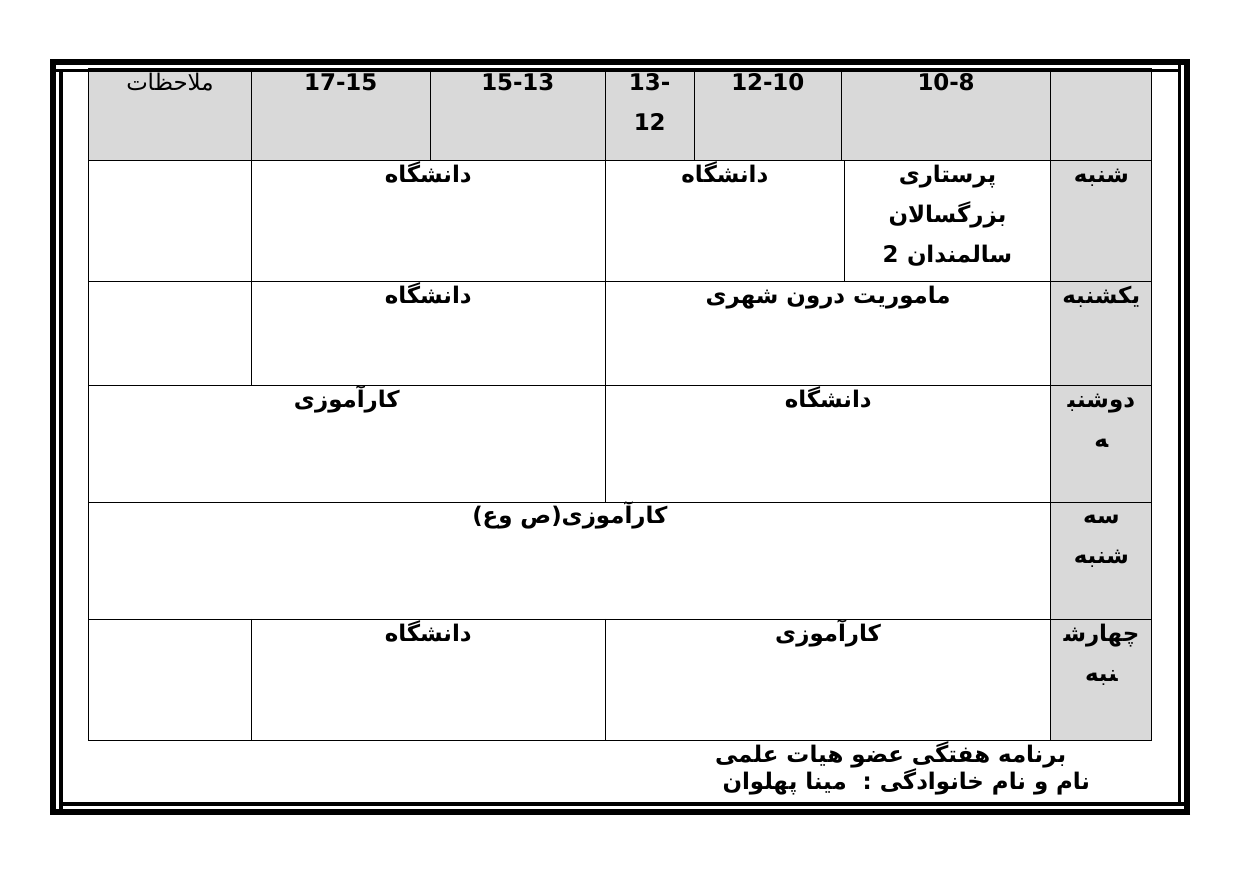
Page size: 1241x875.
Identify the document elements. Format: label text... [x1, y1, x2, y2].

table_header ملاحظات [89, 72, 251, 160]
table_cell ماموریت درون شهری [606, 282, 1050, 385]
table_cell دانشگاه [252, 620, 605, 740]
table_cell دانشگاه [252, 282, 605, 385]
table_cell دانشگاه [606, 386, 1050, 502]
table_header [1051, 72, 1151, 160]
table_cell کارآموزی [606, 620, 1050, 740]
table_cell کارآموزی [89, 386, 605, 502]
table_cell دانشگاه [252, 161, 605, 281]
table_cell دوشنبه [1051, 386, 1151, 502]
table_cell چهارشنبه [1051, 620, 1151, 740]
table_cell یکشنبه [1051, 282, 1151, 385]
table_header 17-15 [252, 72, 430, 160]
table_cell شنبه [1051, 161, 1151, 281]
table_header 15-13 [431, 72, 605, 160]
table_cell دانشگاه [606, 161, 844, 281]
table_header 13-12 [606, 72, 694, 160]
table_header 10-8 [842, 72, 1050, 160]
table_cell سه شنبه [1051, 503, 1151, 619]
table_cell پرستاری بزرگسالان سالمندان 2 [845, 161, 1050, 281]
table_cell [89, 620, 251, 740]
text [150, 741, 1090, 795]
table_cell [89, 282, 251, 385]
table_cell کارآموزی(ص وع) [89, 503, 1050, 619]
table_cell [89, 161, 251, 281]
table_header 12-10 [695, 72, 841, 160]
